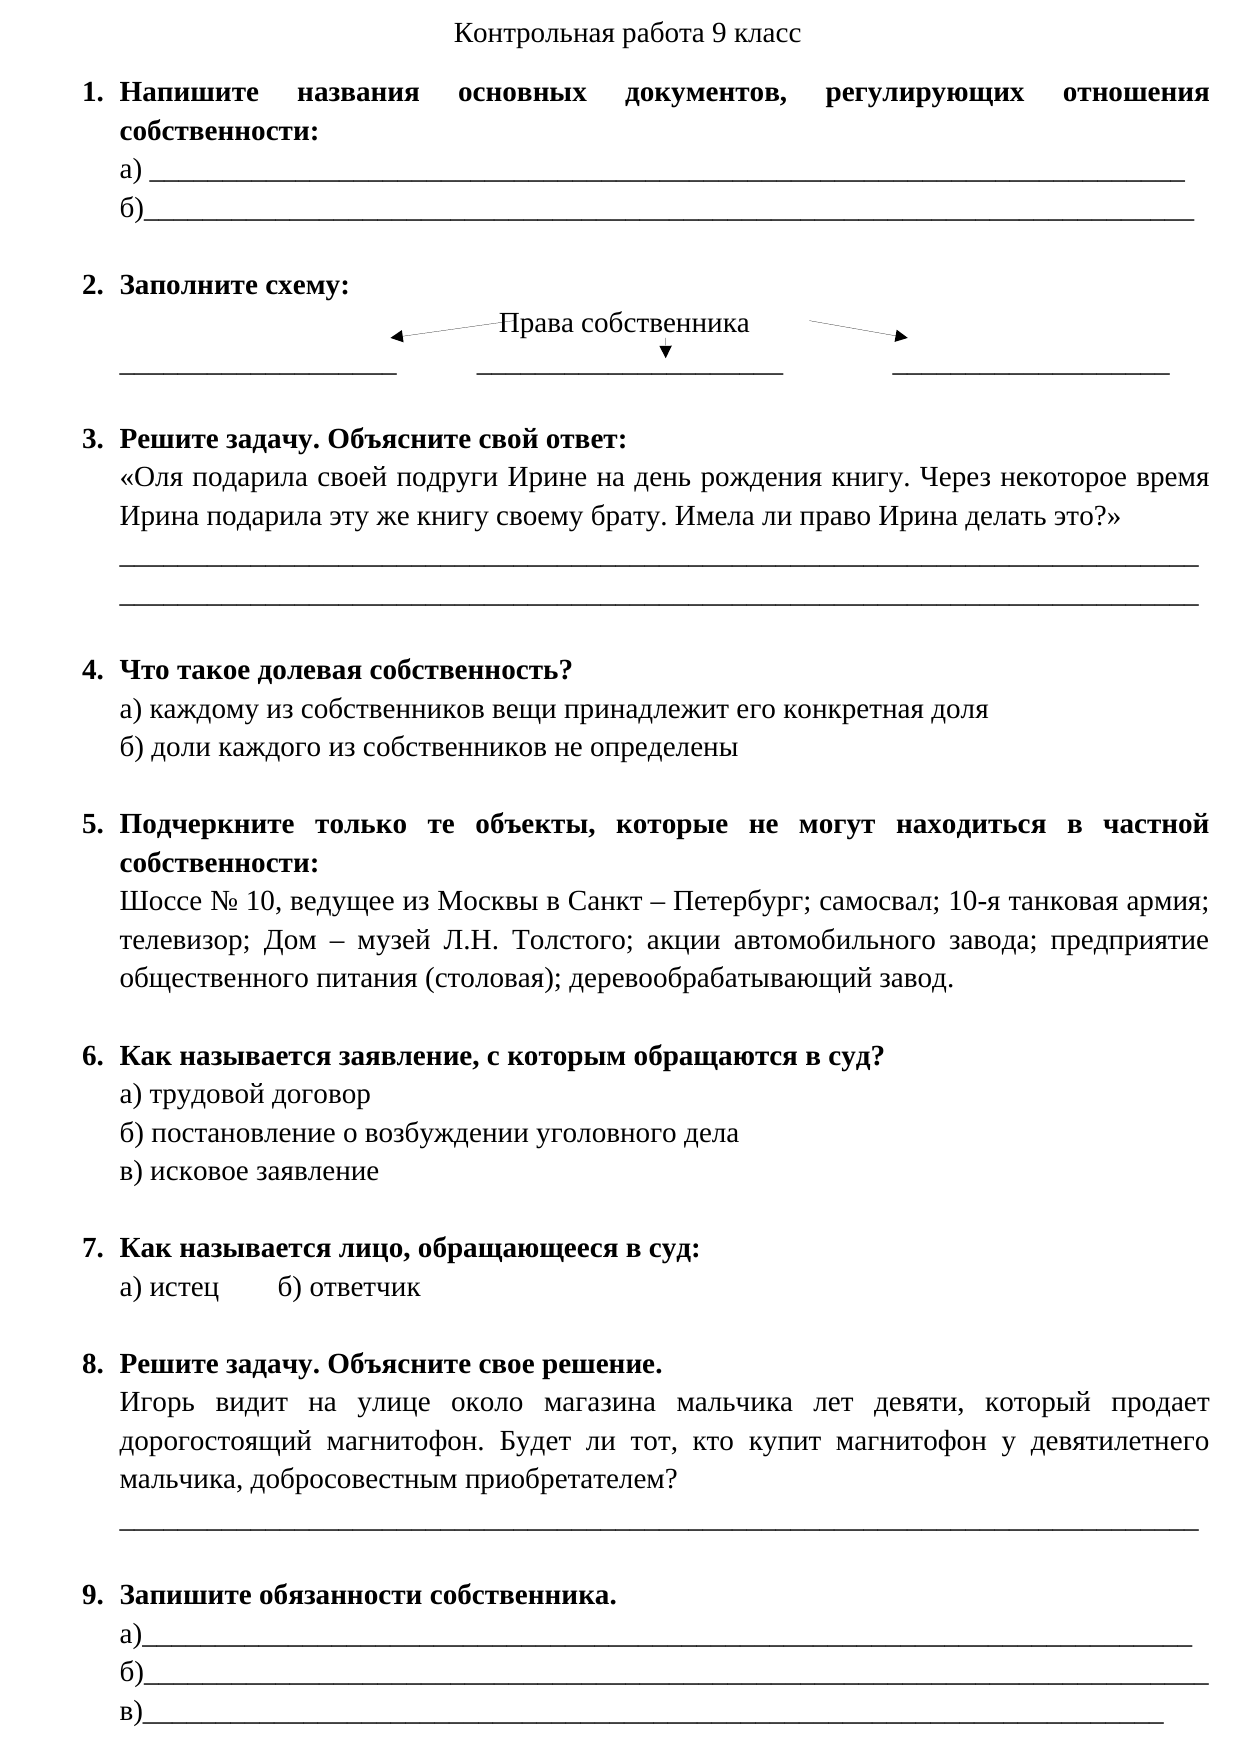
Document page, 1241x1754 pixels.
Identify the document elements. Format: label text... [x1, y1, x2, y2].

list ____________________________________________________________________________________________________________________________________________________ [119, 537, 1211, 609]
list Напишите названия основных документов, регулирующих отношения собственности: [82, 74, 1211, 146]
list Игорь видит на улице около магазина мальчика лет девяти, который продает дорогостоящий магнитофон. Будет ли тот, кто купит магнитофон у девятилетнего мальчика, добросовестным приобретателем? [119, 1384, 1211, 1495]
list б) доли каждого из собственников не определены [119, 729, 1211, 763]
list Права собственника [119, 305, 1211, 339]
list «Оля подарила своей подруги Ирине на день рождения книгу. Через некоторое время Ирина подарила эту же книгу своему брату. Имела ли право Ирина делать это?» [119, 459, 1211, 532]
list а) трудовой договор [119, 1076, 1211, 1110]
list б)________________________________________________________________________ [119, 190, 1211, 223]
list Шоссе № 10, ведущее из Москвы в Санкт – Петербург; самосвал; 10-я танковая армия; телевизор; Дом – музей Л.Н. Толстого; акции автомобильного завода; предприятие общественного питания (столовая); деревообрабатывающий завод. [119, 883, 1211, 994]
list __________________________________________________________________________ [119, 1500, 1211, 1534]
list ___________________ _____________________ ___________________ [119, 344, 1211, 377]
list Что такое долевая собственность? [82, 652, 1211, 686]
list Как называется лицо, обращающееся в суд: [82, 1230, 1211, 1264]
list Решите задачу. Объясните свое решение. [82, 1346, 1211, 1379]
list Решите задачу. Объясните свой ответ: [82, 421, 1211, 454]
list Запишите обязанности собственника. [82, 1577, 1211, 1611]
list а) истец б) ответчик [119, 1269, 1211, 1302]
list а) каждому из собственников вещи принадлежит его конкретная доля [119, 691, 1211, 724]
list а)________________________________________________________________________ б)_________________________________________________________________________в)______________________________________________________________________ [119, 1616, 1211, 1726]
list б) постановление о возбуждении уголовного дела [119, 1115, 1211, 1148]
list в) исковое заявление [119, 1153, 1211, 1187]
list Заполните схему: [82, 267, 1211, 300]
text Контрольная работа 9 класс [44, 15, 1211, 48]
list Как называется заявление, с которым обращаются в суд? [82, 1038, 1211, 1071]
list Подчеркните только те объекты, которые не могут находиться в частной собственности: [82, 806, 1211, 878]
list а) _______________________________________________________________________ [119, 151, 1211, 185]
